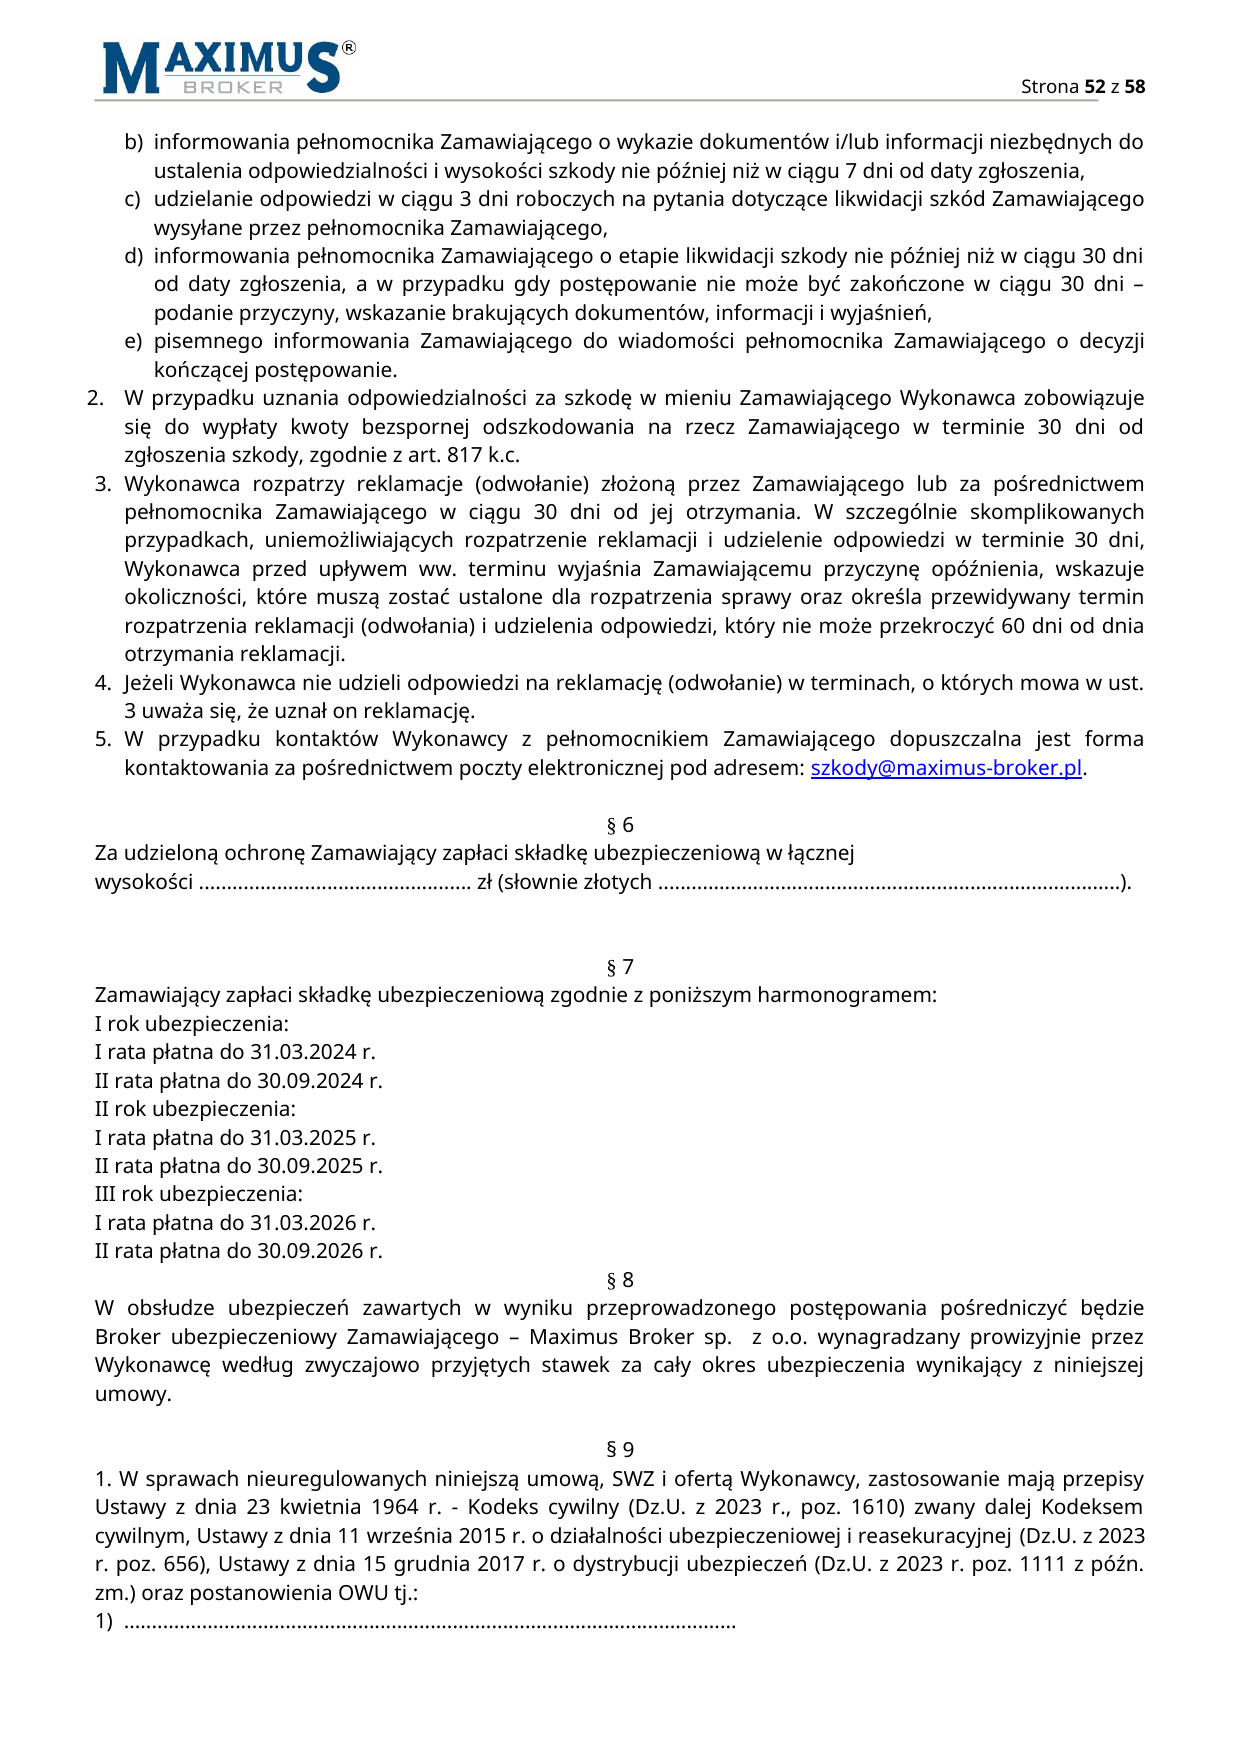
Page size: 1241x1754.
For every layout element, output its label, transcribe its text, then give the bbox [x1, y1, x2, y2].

text II rata płatna do 30.09.2024 r. [94, 1066, 1146, 1094]
text § 9 [94, 1436, 1146, 1464]
text I rata płatna do 31.03.2025 r. [94, 1123, 1146, 1151]
text W obsłudze ubezpieczeń zawartych w wyniku przeprowadzonego postępowania pośredniczyć będzie Broker ubezpieczeniowy Zamawiającego – Maximus Broker sp. z o.o. wynagradzany prowizyjnie przez Wykonawcę według zwyczajowo przyjętych stawek za cały okres ubezpieczenia wynikający z niniejszej umowy. [94, 1293, 1146, 1407]
text I rata płatna do 31.03.2026 r. [94, 1208, 1146, 1236]
text 7 [94, 952, 1146, 981]
list Wykonawca rozpatrzy reklamacje (odwołanie) złożoną przez Zamawiającego lub za pośrednictwem pełnomocnika Zamawiającego w ciągu 30 dni od jej otrzymania. W szczególnie skomplikowanych przypadkach, uniemożliwiających rozpatrzenie reklamacji i udzielenie odpowiedzi w terminie 30 dni, Wykonawca przed upływem ww. terminu wyjaśnia Zamawiającemu przyczynę opóźnienia, wskazuje okoliczności, które muszą zostać ustalone dla rozpatrzenia sprawy oraz określa przewidywany termin rozpatrzenia reklamacji (odwołania) i udzielenia odpowiedzi, który nie może przekroczyć 60 dni od dnia otrzymania reklamacji. [94, 469, 1146, 668]
list W przypadku uznania odpowiedzialności za szkodę w mieniu Zamawiającego Wykonawca zobowiązuje się do wypłaty kwoty bezspornej odszkodowania na rzecz Zamawiającego w terminie 30 dni od zgłoszenia szkody, zgodnie z art. 817 k.c. [87, 383, 1146, 469]
text Zamawiający zapłaci składkę ubezpieczeniową zgodnie z poniższym harmonogramem: [94, 981, 1146, 1009]
text II rata płatna do 30.09.2026 r. [94, 1236, 1146, 1265]
list udzielanie odpowiedzi w ciągu 3 dni roboczych na pytania dotyczące likwidacji szkód Zamawiającego wysyłane przez pełnomocnika Zamawiającego, [124, 184, 1146, 241]
list informowania pełnomocnika Zamawiającego o etapie likwidacji szkody nie później niż w ciągu 30 dni od daty zgłoszenia, a w przypadku gdy postępowanie nie może być zakończone w ciągu 30 dni – podanie przyczyny, wskazanie brakujących dokumentów, informacji i wyjaśnień, [124, 241, 1146, 326]
picture [97, 36, 362, 98]
list pisemnego informowania Zamawiającego do wiadomości pełnomocnika Zamawiającego o decyzji kończącej postępowanie. [124, 326, 1146, 383]
text III rok ubezpieczenia: [94, 1179, 1146, 1208]
text I rata płatna do 31.03.2024 r. [94, 1037, 1146, 1066]
list Jeżeli Wykonawca nie udzieli odpowiedzi na reklamację (odwołanie) w terminach, o których mowa w ust. 3 uważa się, że uznał on reklamację. [94, 668, 1146, 724]
text 8 [94, 1265, 1146, 1293]
text I rok ubezpieczenia: [94, 1009, 1146, 1037]
text 6 [94, 810, 1146, 838]
text 1) .............................................................................................................. [94, 1606, 1146, 1634]
list informowania pełnomocnika Zamawiającego o wykazie dokumentów i/lub informacji niezbędnych do ustalenia odpowiedzialności i wysokości szkody nie później niż w ciągu 7 dni od daty zgłoszenia, [124, 127, 1146, 184]
list W przypadku kontaktów Wykonawcy z pełnomocnikiem Zamawiającego dopuszczalna jest forma kontaktowania za pośrednictwem poczty elektronicznej pod adresem: szkody@maximus-broker.pl. [94, 724, 1146, 781]
text II rok ubezpieczenia: [94, 1094, 1146, 1123]
text II rata płatna do 30.09.2025 r. [94, 1151, 1146, 1179]
text Za udzieloną ochronę Zamawiający zapłaci składkę ubezpieczeniową w łącznej wysokości ................................................. zł (słownie złotych ...................................................................................). [94, 838, 1146, 895]
text 1. W sprawach nieuregulowanych niniejszą umową, SWZ i ofertą Wykonawcy, zastosowanie mają przepisy Ustawy z dnia 23 kwietnia 1964 r. - Kodeks cywilny (Dz.U. z 2023 r., poz. 1610) zwany dalej Kodeksem cywilnym, Ustawy z dnia 11 września 2015 r. o działalności ubezpieczeniowej i reasekuracyjnej (Dz.U. z 2023 r. poz. 656), Ustawy z dnia 15 grudnia 2017 r. o dystrybucji ubezpieczeń (Dz.U. z 2023 r. poz. 1111 z późn. zm.) oraz postanowienia OWU tj.: [94, 1464, 1146, 1606]
